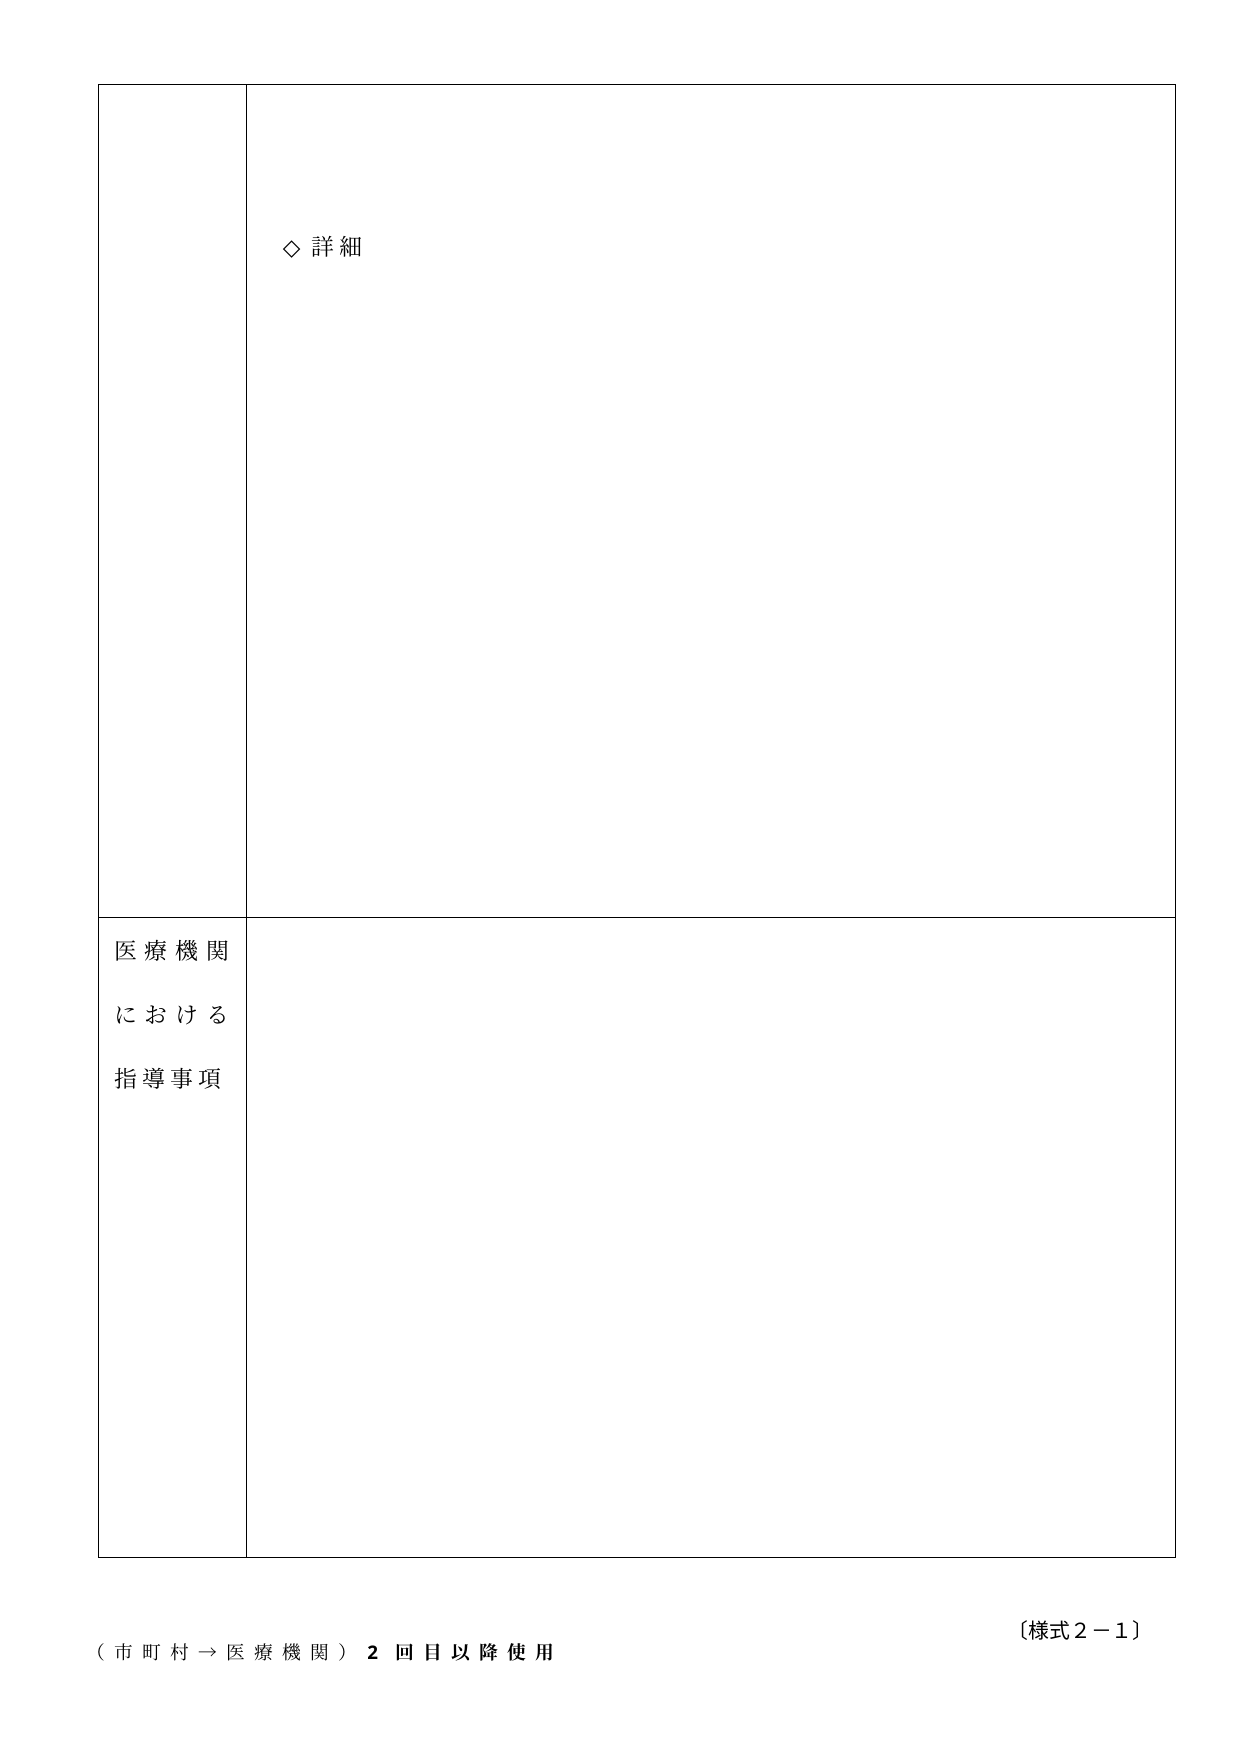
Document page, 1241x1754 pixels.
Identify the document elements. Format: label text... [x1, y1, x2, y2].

table_cell [247, 918, 1175, 1557]
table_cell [247, 85, 1175, 917]
text （市町村→医療機関）2回目以降使用 [86, 1635, 1154, 1667]
table_cell 医療機関における指導事項 [99, 918, 246, 1557]
